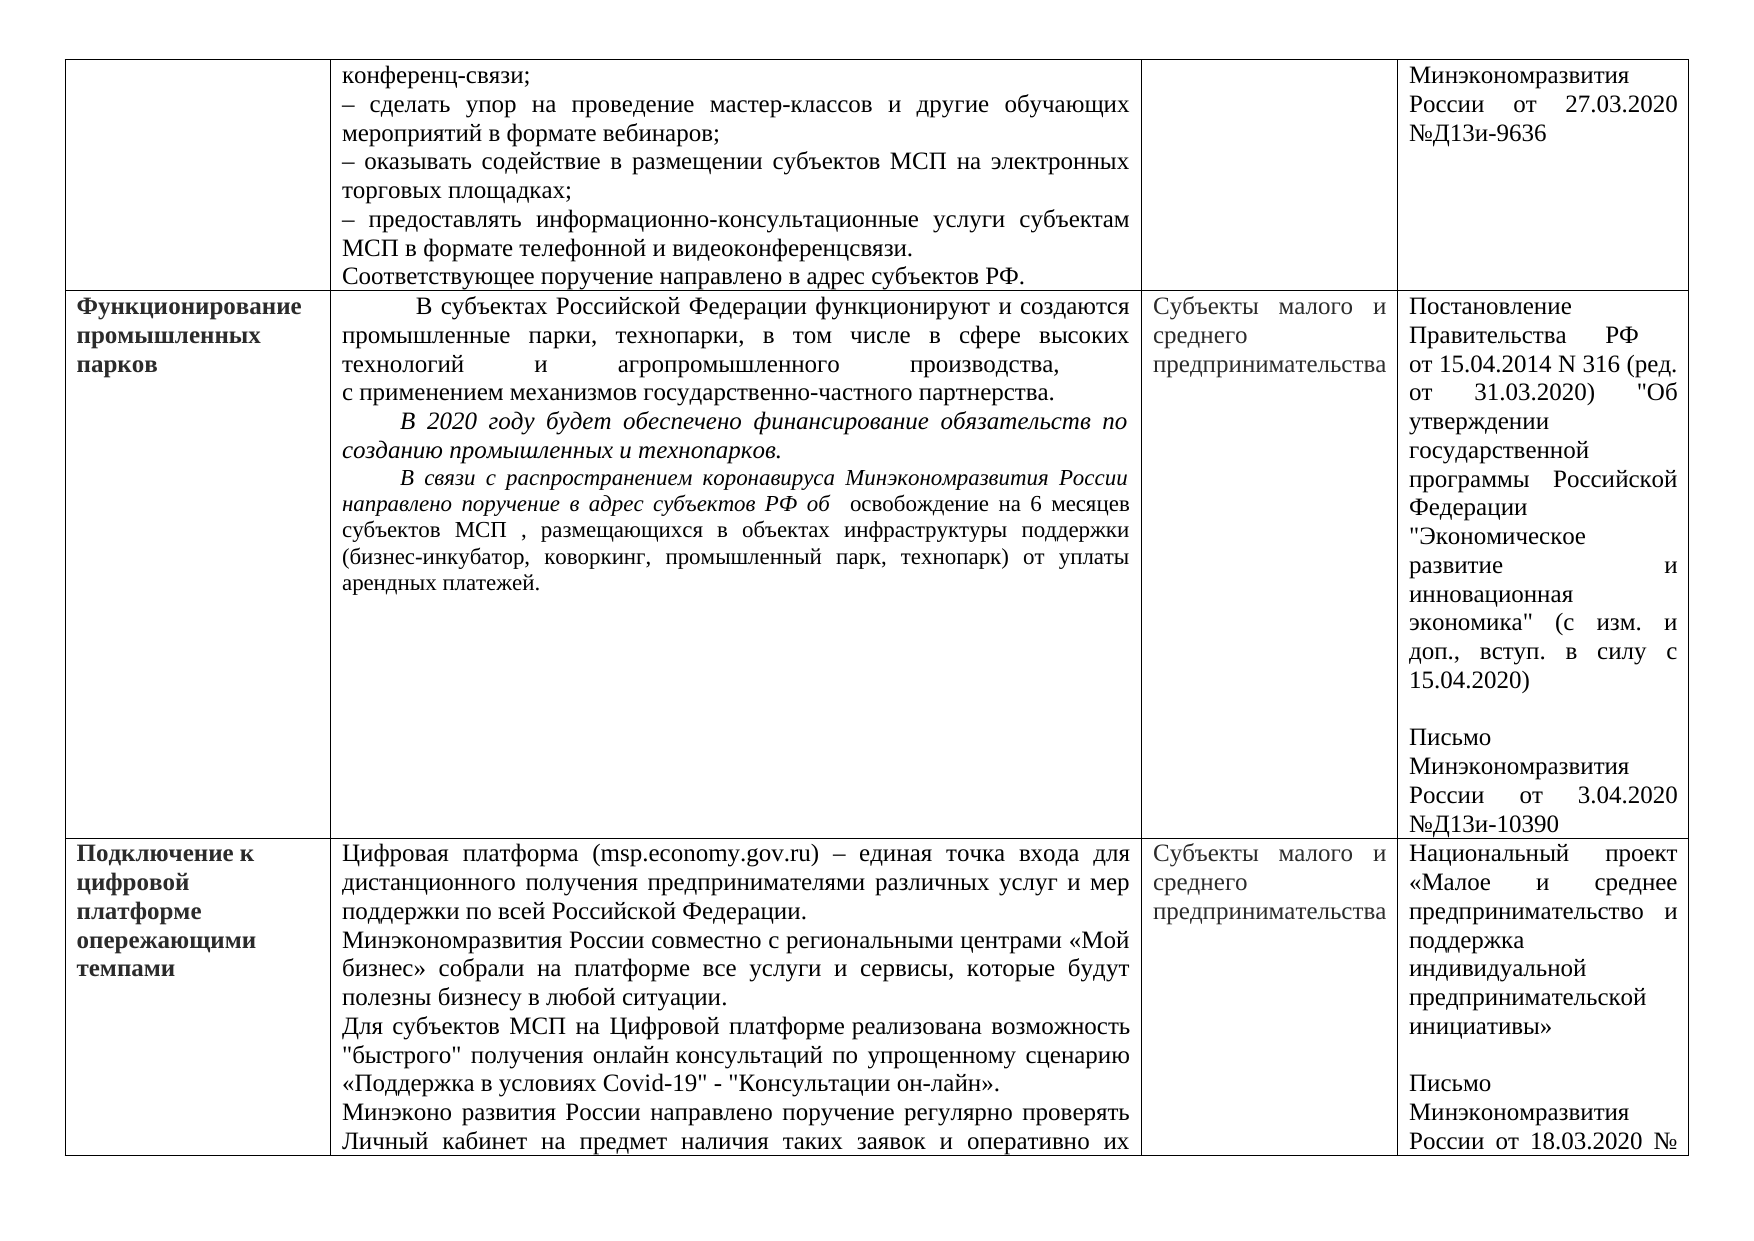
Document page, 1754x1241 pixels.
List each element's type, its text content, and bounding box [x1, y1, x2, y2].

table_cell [1398, 839, 1688, 1155]
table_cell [1142, 839, 1397, 1155]
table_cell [331, 839, 1141, 1155]
table_cell Субъекты малого и среднего предпринимательства [1142, 291, 1397, 837]
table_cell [1398, 60, 1688, 290]
table_cell В субъектах Российской Федерации функционируют и создаются промышленные парки, технопарки, в том числе в сфере высоких технологий и агропромышленного производства, с применением механизмов государственно-частного партнерства. В 2020 году будет обеспечено финансирование обязательств по созданию промышленных и технопарков. В связи с распространением коронавируса Минэкономразвития России направлено поручение в адрес субъектов РФ об освобождение на 6 месяцев субъектов МСП , размещающихся в объектах инфраструктуры поддержки (бизнес-инкубатор, коворкинг, промышленный парк, технопарк) от уплаты арендных платежей. [331, 291, 1141, 837]
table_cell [66, 60, 330, 290]
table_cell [331, 60, 1141, 290]
table_cell Постановление Правительства РФ от 15.04.2014 N 316 (ред. от 31.03.2020) "Об утверждении государственной программы Российской Федерации "Экономическое развитие и инновационная экономика" (с изм. и доп., вступ. в силу с 15.04.2020) Письмо Минэкономразвития России от 3.04.2020 №Д13и-10390 [1398, 291, 1688, 837]
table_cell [66, 839, 330, 1155]
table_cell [1142, 60, 1397, 290]
table_cell Функционирование промышленных парков [66, 291, 330, 837]
